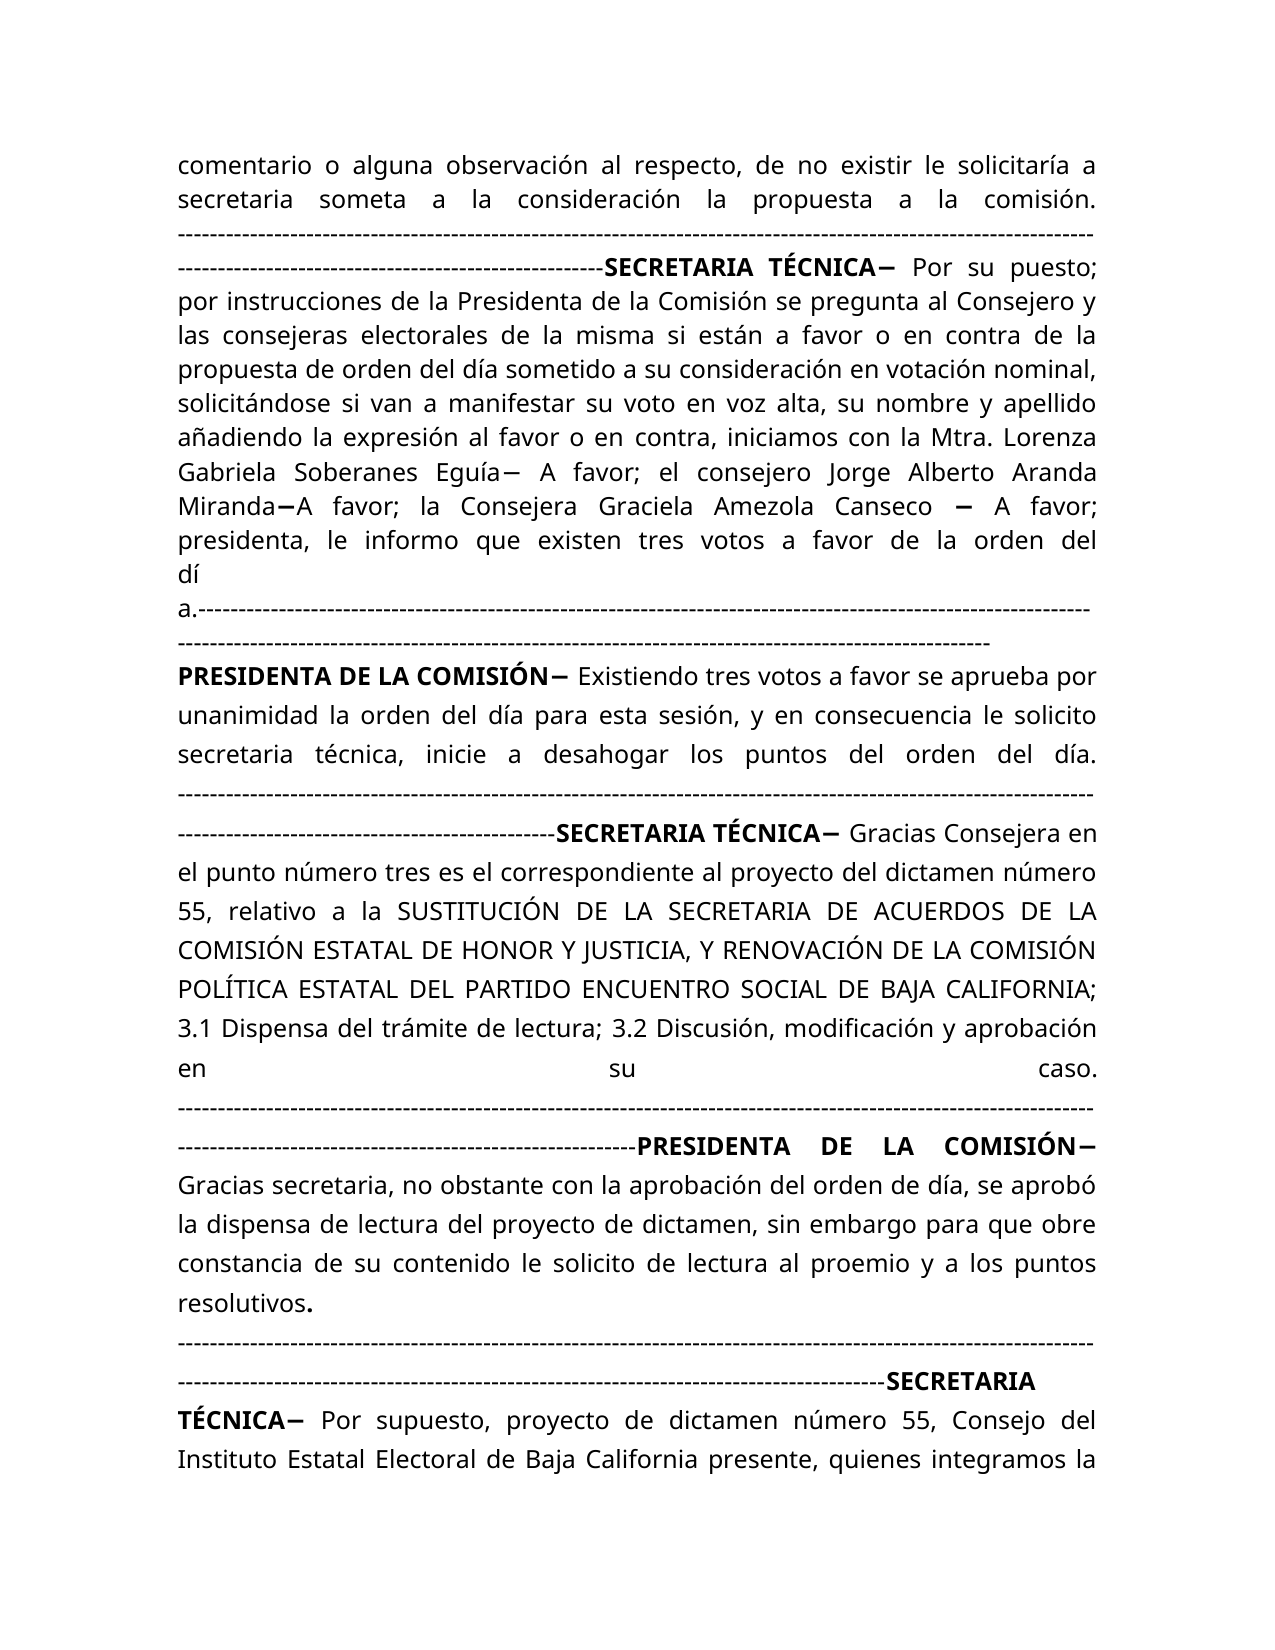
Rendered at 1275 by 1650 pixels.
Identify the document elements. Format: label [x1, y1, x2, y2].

text [177, 658, 1098, 1476]
text [177, 148, 1098, 658]
